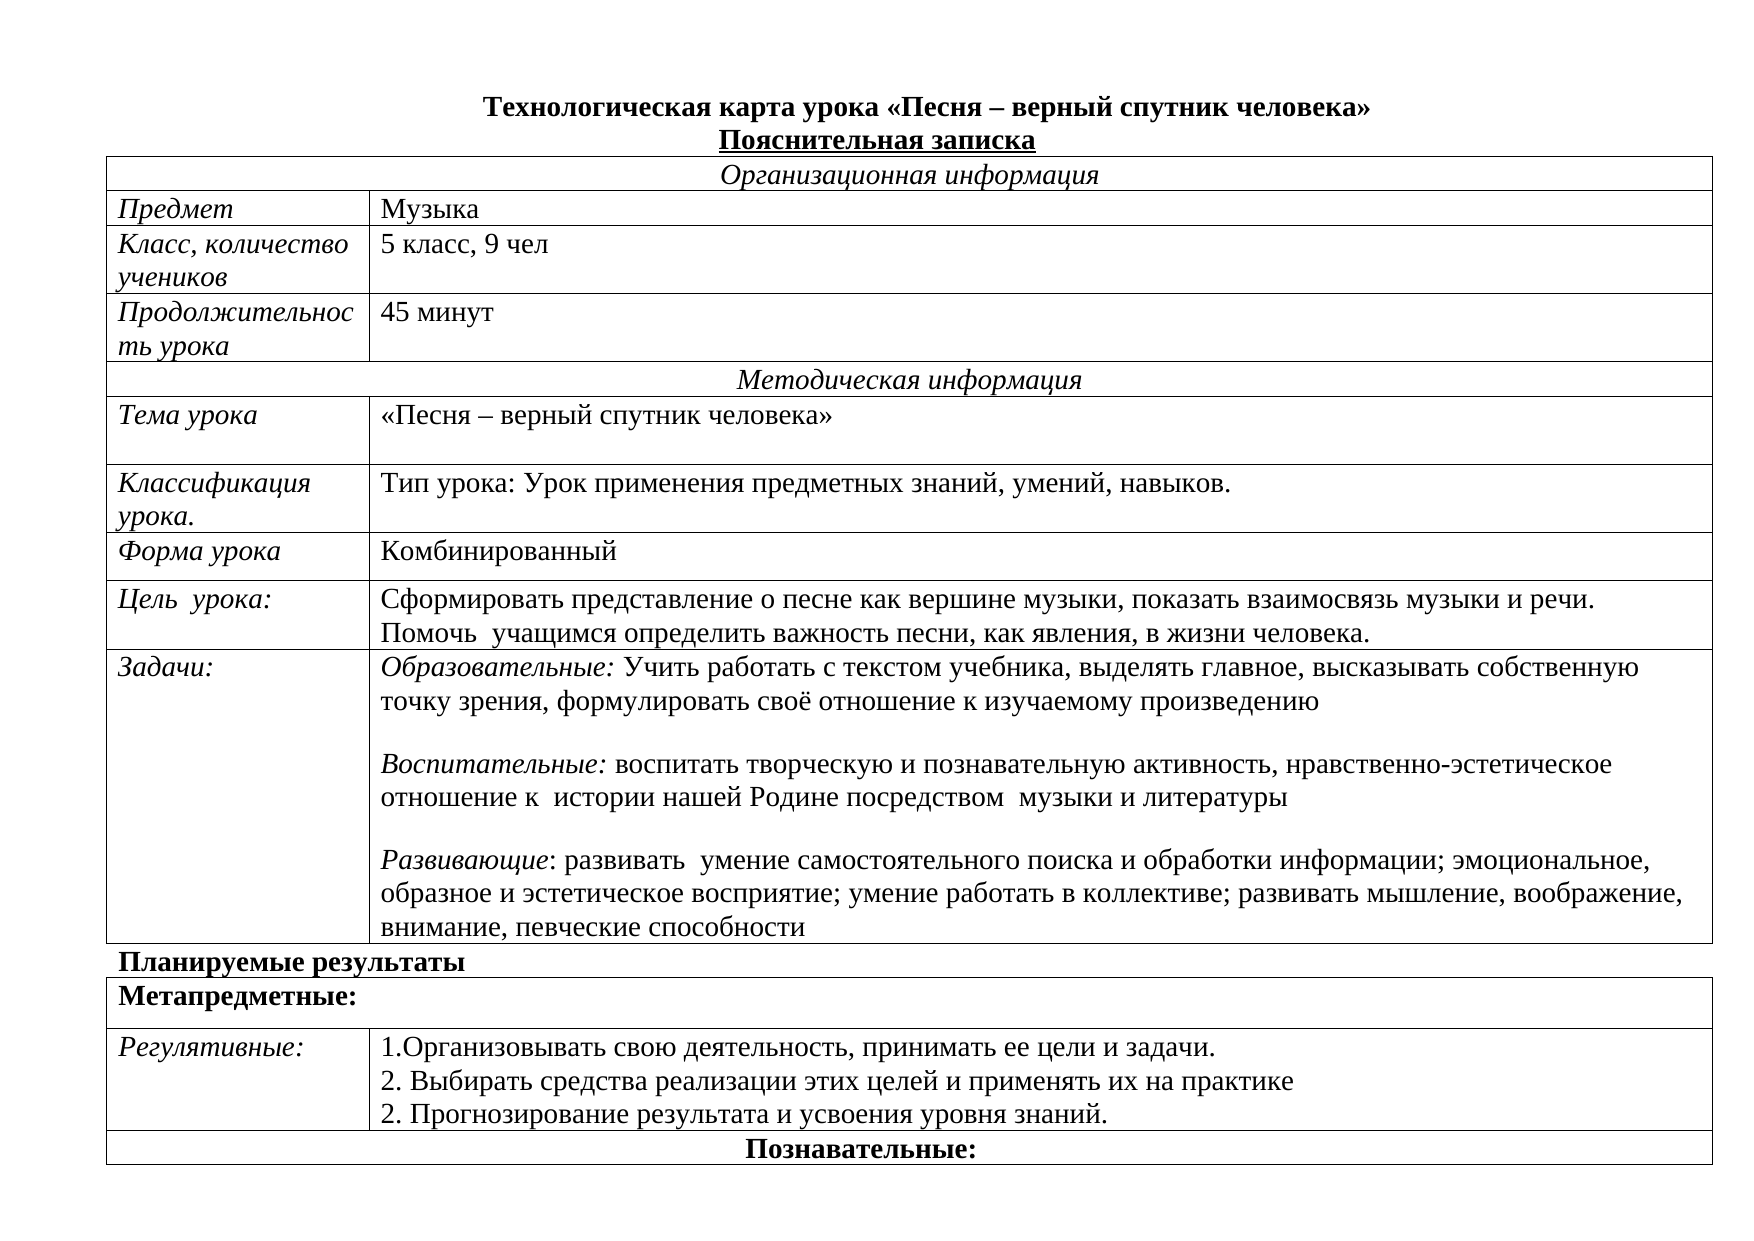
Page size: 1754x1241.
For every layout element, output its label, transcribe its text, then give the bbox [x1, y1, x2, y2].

table_header Организационная информация [107, 157, 1712, 190]
table_cell 1.Организовывать свою деятельность, принимать ее цели и задачи. 2. Выбирать средства реализации этих целей и применять их на практике 2. Прогнозирование результата и усвоения уровня знаний. [370, 1029, 1712, 1130]
table_cell Классификация урока. [107, 465, 369, 532]
text Пояснительная записка [118, 122, 1636, 156]
table_cell Тип урока: Урок применения предметных знаний, умений, навыков. [370, 465, 1712, 532]
table_cell Предмет [107, 191, 369, 225]
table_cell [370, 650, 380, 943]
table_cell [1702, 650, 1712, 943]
table_cell Задачи: [107, 650, 369, 943]
table_cell Сформировать представление о песне как вершине музыки, показать взаимосвязь музыки и речи. Помочь учащимся определить важность песни, как явления, в жизни человека. [370, 581, 1712, 648]
table_cell Методическая информация [107, 362, 1712, 396]
table_cell Форма урока [107, 533, 369, 580]
table_cell «Песня – верный спутник человека» [370, 397, 1712, 464]
table_cell 5 класс, 9 чел [370, 226, 1712, 293]
table_cell Познавательные: [107, 1131, 1712, 1164]
table_cell Цель урока: [107, 581, 369, 648]
table_header Метапредметные: [107, 978, 1712, 1028]
table_cell 45 минут [370, 294, 1712, 361]
table_cell Тема урока [107, 397, 369, 464]
table_cell Регулятивные: [107, 1029, 369, 1130]
table_cell Музыка [370, 191, 1712, 225]
text Планируемые результаты [118, 944, 1636, 977]
text Технологическая карта урока «Песня – верный спутник человека» [118, 89, 1636, 122]
table_cell Продолжительность урока [107, 294, 369, 361]
table_cell Класс, количество учеников [107, 226, 369, 293]
table_cell Комбинированный [370, 533, 1712, 580]
